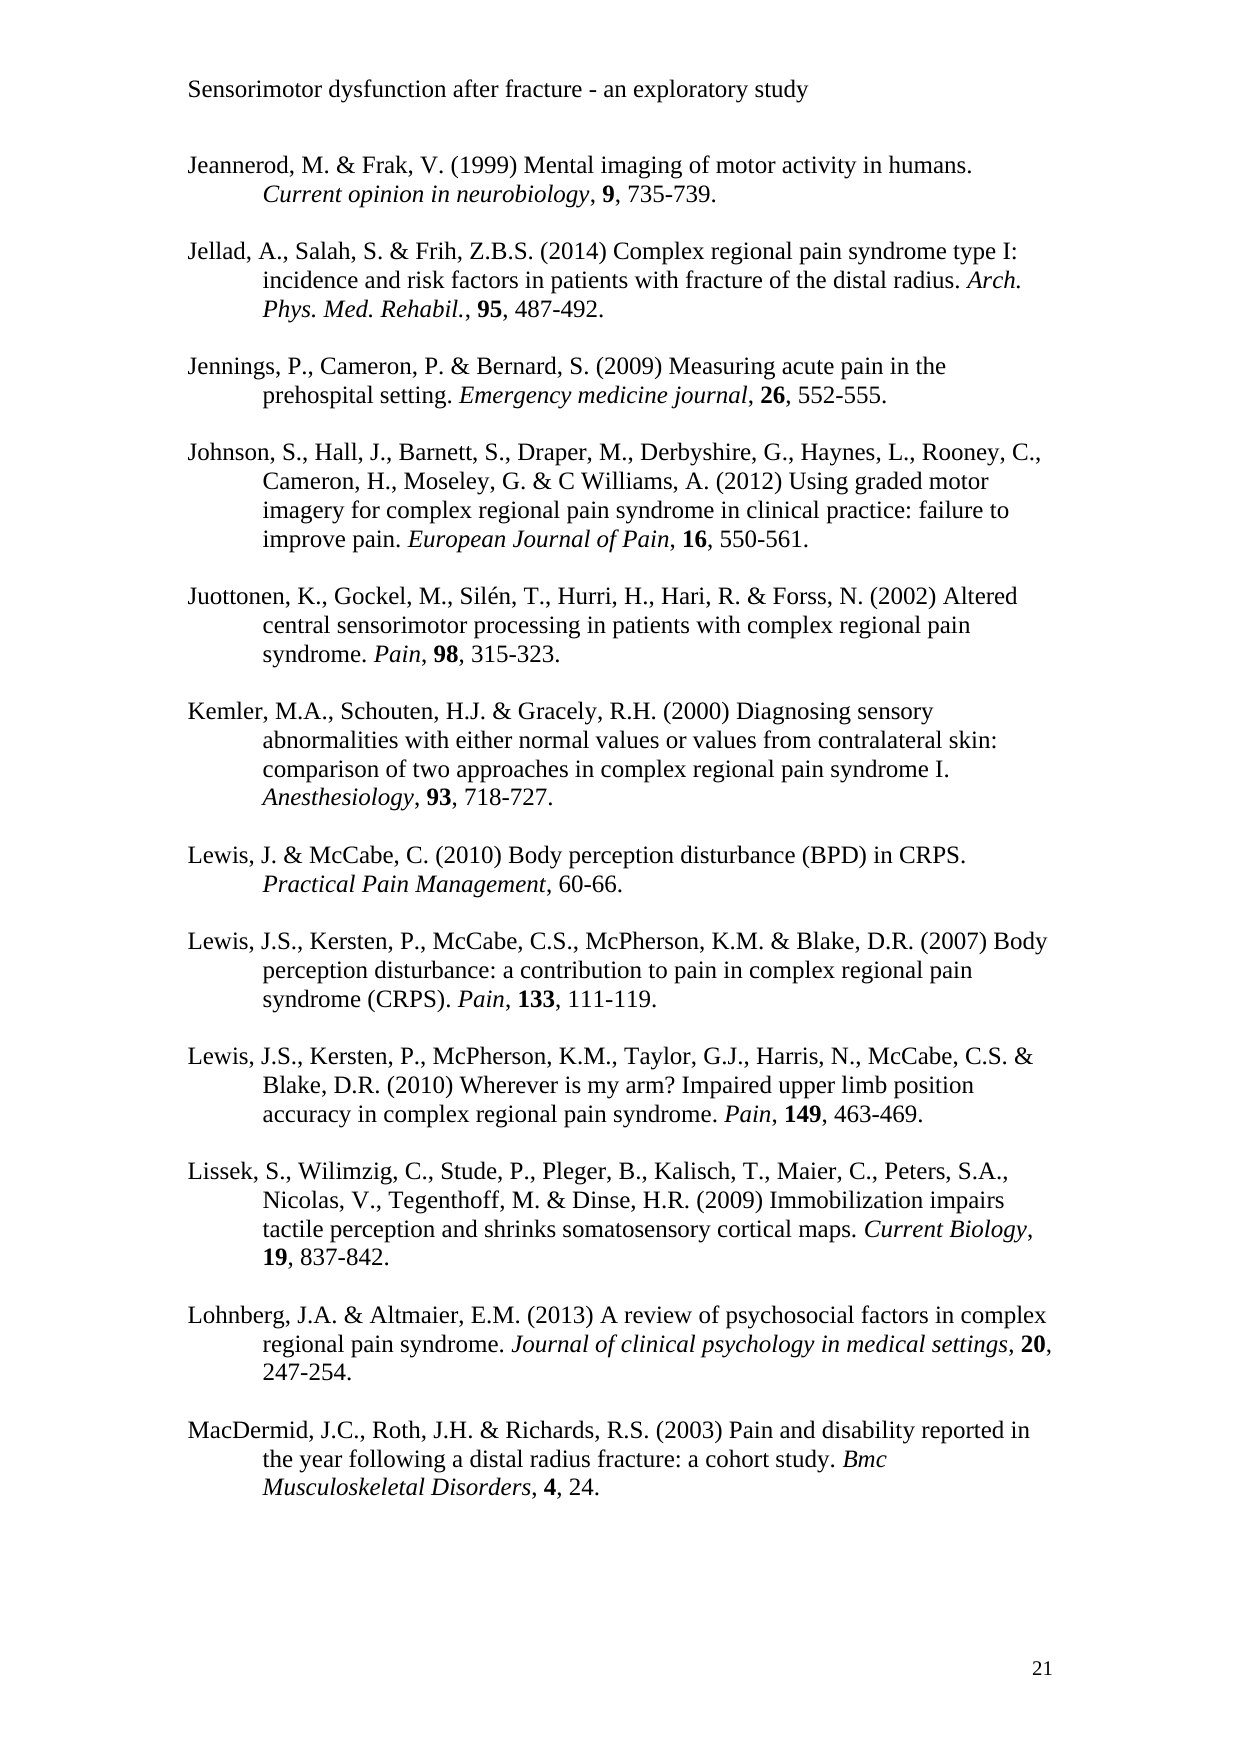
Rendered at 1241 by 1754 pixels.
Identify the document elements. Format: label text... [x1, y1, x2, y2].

text Juottonen, K., Gockel, M., Silén, T., Hurri, H., Hari, R. & Forss, N. (2002) Altered central sensorimotor processing in patients with complex regional pain syndrome. Pain, 98, 315-323. [187, 581, 1053, 667]
text Lohnberg, J.A. & Altmaier, E.M. (2013) A review of psychosocial factors in complex regional pain syndrome. Journal of clinical psychology in medical settings, 20, 247-254. [187, 1300, 1053, 1386]
text Kemler, M.A., Schouten, H.J. & Gracely, R.H. (2000) Diagnosing sensory abnormalities with either normal values or values from contralateral skin: comparison of two approaches in complex regional pain syndrome I. Anesthesiology, 93, 718-727. [187, 696, 1053, 811]
text MacDermid, J.C., Roth, J.H. & Richards, R.S. (2003) Pain and disability reported in the year following a distal radius fracture: a cohort study. Bmc Musculoskeletal Disorders, 4, 24. [187, 1415, 1053, 1501]
text Lissek, S., Wilimzig, C., Stude, P., Pleger, B., Kalisch, T., Maier, C., Peters, S.A., Nicolas, V., Tegenthoff, M. & Dinse, H.R. (2009) Immobilization impairs tactile perception and shrinks somatosensory cortical maps. Current Biology, 19, 837-842. [187, 1156, 1053, 1271]
text Jeannerod, M. & Frak, V. (1999) Mental imaging of motor activity in humans. Current opinion in neurobiology, 9, 735-739. [187, 150, 1053, 207]
text Jennings, P., Cameron, P. & Bernard, S. (2009) Measuring acute pain in the prehospital setting. Emergency medicine journal, 26, 552-555. [187, 351, 1053, 409]
text Lewis, J.S., Kersten, P., McCabe, C.S., McPherson, K.M. & Blake, D.R. (2007) Body perception disturbance: a contribution to pain in complex regional pain syndrome (CRPS). Pain, 133, 111-119. [187, 926, 1053, 1012]
text Lewis, J.S., Kersten, P., McPherson, K.M., Taylor, G.J., Harris, N., McCabe, C.S. & Blake, D.R. (2010) Wherever is my arm? Impaired upper limb position accuracy in complex regional pain syndrome. Pain, 149, 463-469. [187, 1041, 1053, 1127]
text Lewis, J. & McCabe, C. (2010) Body perception disturbance (BPD) in CRPS. Practical Pain Management, 60-66. [187, 840, 1053, 897]
text Jellad, A., Salah, S. & Frih, Z.B.S. (2014) Complex regional pain syndrome type I: incidence and risk factors in patients with fracture of the distal radius. Arch. Phys. Med. Rehabil., 95, 487-492. [187, 236, 1053, 322]
text Johnson, S., Hall, J., Barnett, S., Draper, M., Derbyshire, G., Haynes, L., Rooney, C., Cameron, H., Moseley, G. & C Williams, A. (2012) Using graded motor imagery for complex regional pain syndrome in clinical practice: failure to improve pain. European Journal of Pain, 16, 550-561. [187, 437, 1053, 552]
